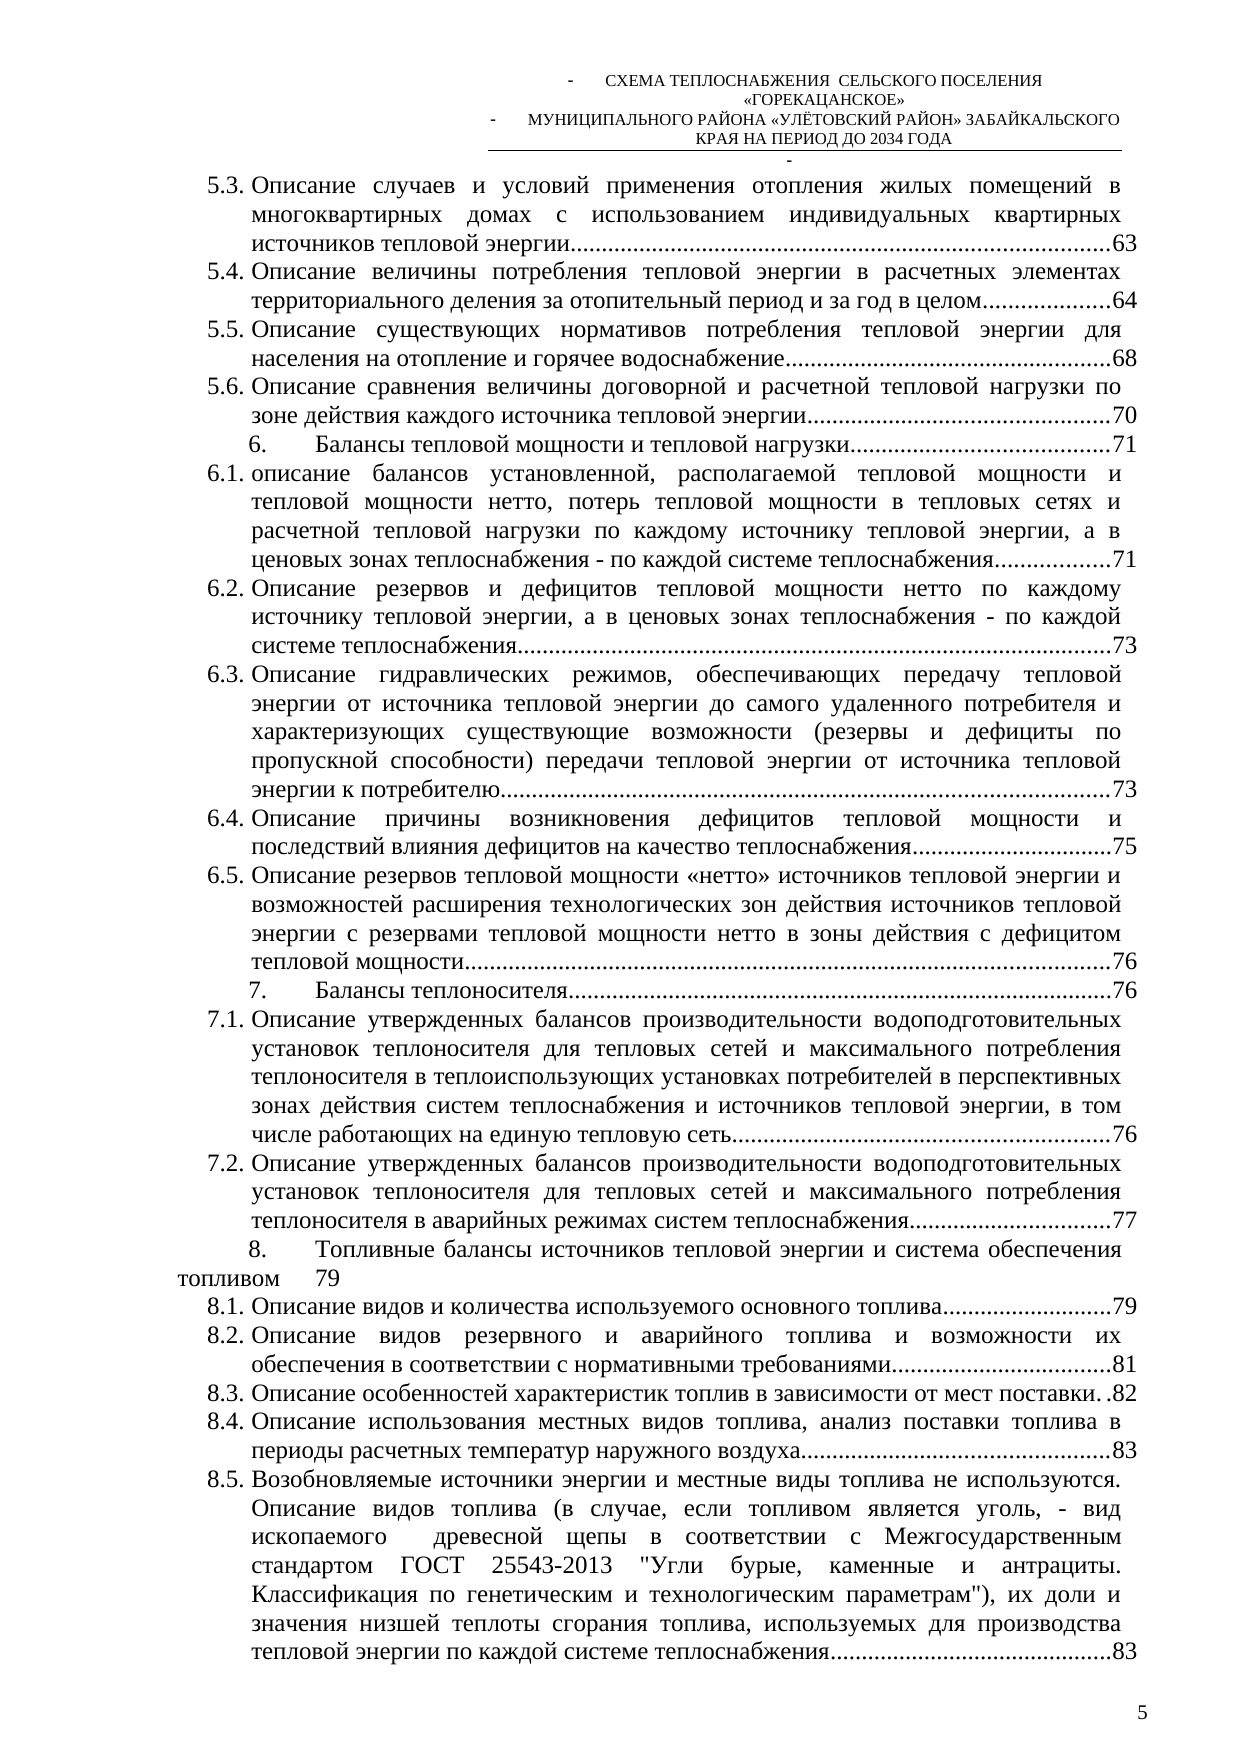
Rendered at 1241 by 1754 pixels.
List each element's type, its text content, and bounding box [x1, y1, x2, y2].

text 6.3. Описание гидравлических режимов, обеспечивающих передачу тепловой энергии от источника тепловой энергии до самого удаленного потребителя и характеризующих существующие возможности (резервы и дефициты по пропускной способности) передачи тепловой энергии от источника тепловой энергии к потребителю 73 [207, 659, 1122, 803]
text 5.6. Описание сравнения величины договорной и расчетной тепловой нагрузки по зоне действия каждого источника тепловой энергии 70 [207, 371, 1122, 429]
text 7.1. Описание утвержденных балансов производительности водоподготовительных установок теплоносителя для тепловых сетей и максимального потребления теплоносителя в теплоиспользующих установках потребителей в перспективных зонах действия систем теплоснабжения и источников тепловой энергии, в том числе работающих на единую тепловую сеть 76 [207, 1004, 1122, 1148]
text 6.4. Описание причины возникновения дефицитов тепловой мощности и последствий влияния дефицитов на качество теплоснабжения 75 [207, 803, 1122, 860]
text 6.1. описание балансов установленной, располагаемой тепловой мощности и тепловой мощности нетто, потерь тепловой мощности в тепловых сетях и расчетной тепловой нагрузки по каждому источнику тепловой энергии, а в ценовых зонах теплоснабжения - по каждой системе теплоснабжения 71 [207, 458, 1122, 573]
text 5.3. Описание случаев и условий применения отопления жилых помещений в многоквартирных домах с использованием индивидуальных квартирных источников тепловой энергии 63 [207, 170, 1122, 256]
text 6.2. Описание резервов и дефицитов тепловой мощности нетто по каждому источнику тепловой энергии, а в ценовых зонах теплоснабжения - по каждой системе теплоснабжения 73 [207, 573, 1122, 659]
text 8.5. Возобновляемые источники энергии и местные виды топлива не используются. Описание видов топлива (в случае, если топливом является угoль, - вид ископаемого древесной щепы в соответствии с Межгосударственным стандартом ГОСТ 25543-2013 "Угли бурые, каменные и антрациты. Классификация по генетическим и технологическим параметрам"), их доли и значения низшей теплоты сгорания топлива, используемых для производства тепловой энергии по каждой системе теплоснабжения 83 [207, 1464, 1122, 1665]
text 5.5. Описание существующих нормативов потребления тепловой энергии для населения на отопление и горячее водоснабжение 68 [207, 314, 1122, 371]
text 8. Топливные балансы источников тепловой энергии и система обеспечения топливом 79 [177, 1234, 1122, 1291]
text 5.4. Описание величины потребления тепловой энергии в расчетных элементах территориального деления за отопительный период и за год в целом 64 [207, 256, 1122, 314]
text 7. Балансы теплоносителя 76 [177, 975, 1122, 1004]
text 6.5. Описание резервов тепловой мощности «нетто» источников тепловой энергии и возможностей расширения технологических зон действия источников тепловой энергии с резервами тепловой мощности нетто в зоны действия с дефицитом тепловой мощности 76 [207, 860, 1122, 975]
text 8.1. Описание видов и количества используемого основного топлива 79 [207, 1291, 1122, 1320]
text 8.4. Описание использования местных видов топлива, анализ поставки топлива в периоды расчетных температур наружного воздуха 83 [207, 1406, 1122, 1464]
text 8.2. Описание видов резервного и аварийного топлива и возможности их обеспечения в соответствии с нормативными требованиями 81 [207, 1320, 1122, 1378]
text 7.2. Описание утвержденных балансов производительности водоподготовительных установок теплоносителя для тепловых сетей и максимального потребления теплоносителя в аварийных режимах систем теплоснабжения 77 [207, 1148, 1122, 1234]
text 6. Балансы тепловой мощности и тепловой нагрузки 71 [177, 429, 1122, 458]
text 8.3. Описание особенностей характеристик топлив в зависимости от мест поставки 82 [207, 1378, 1122, 1406]
